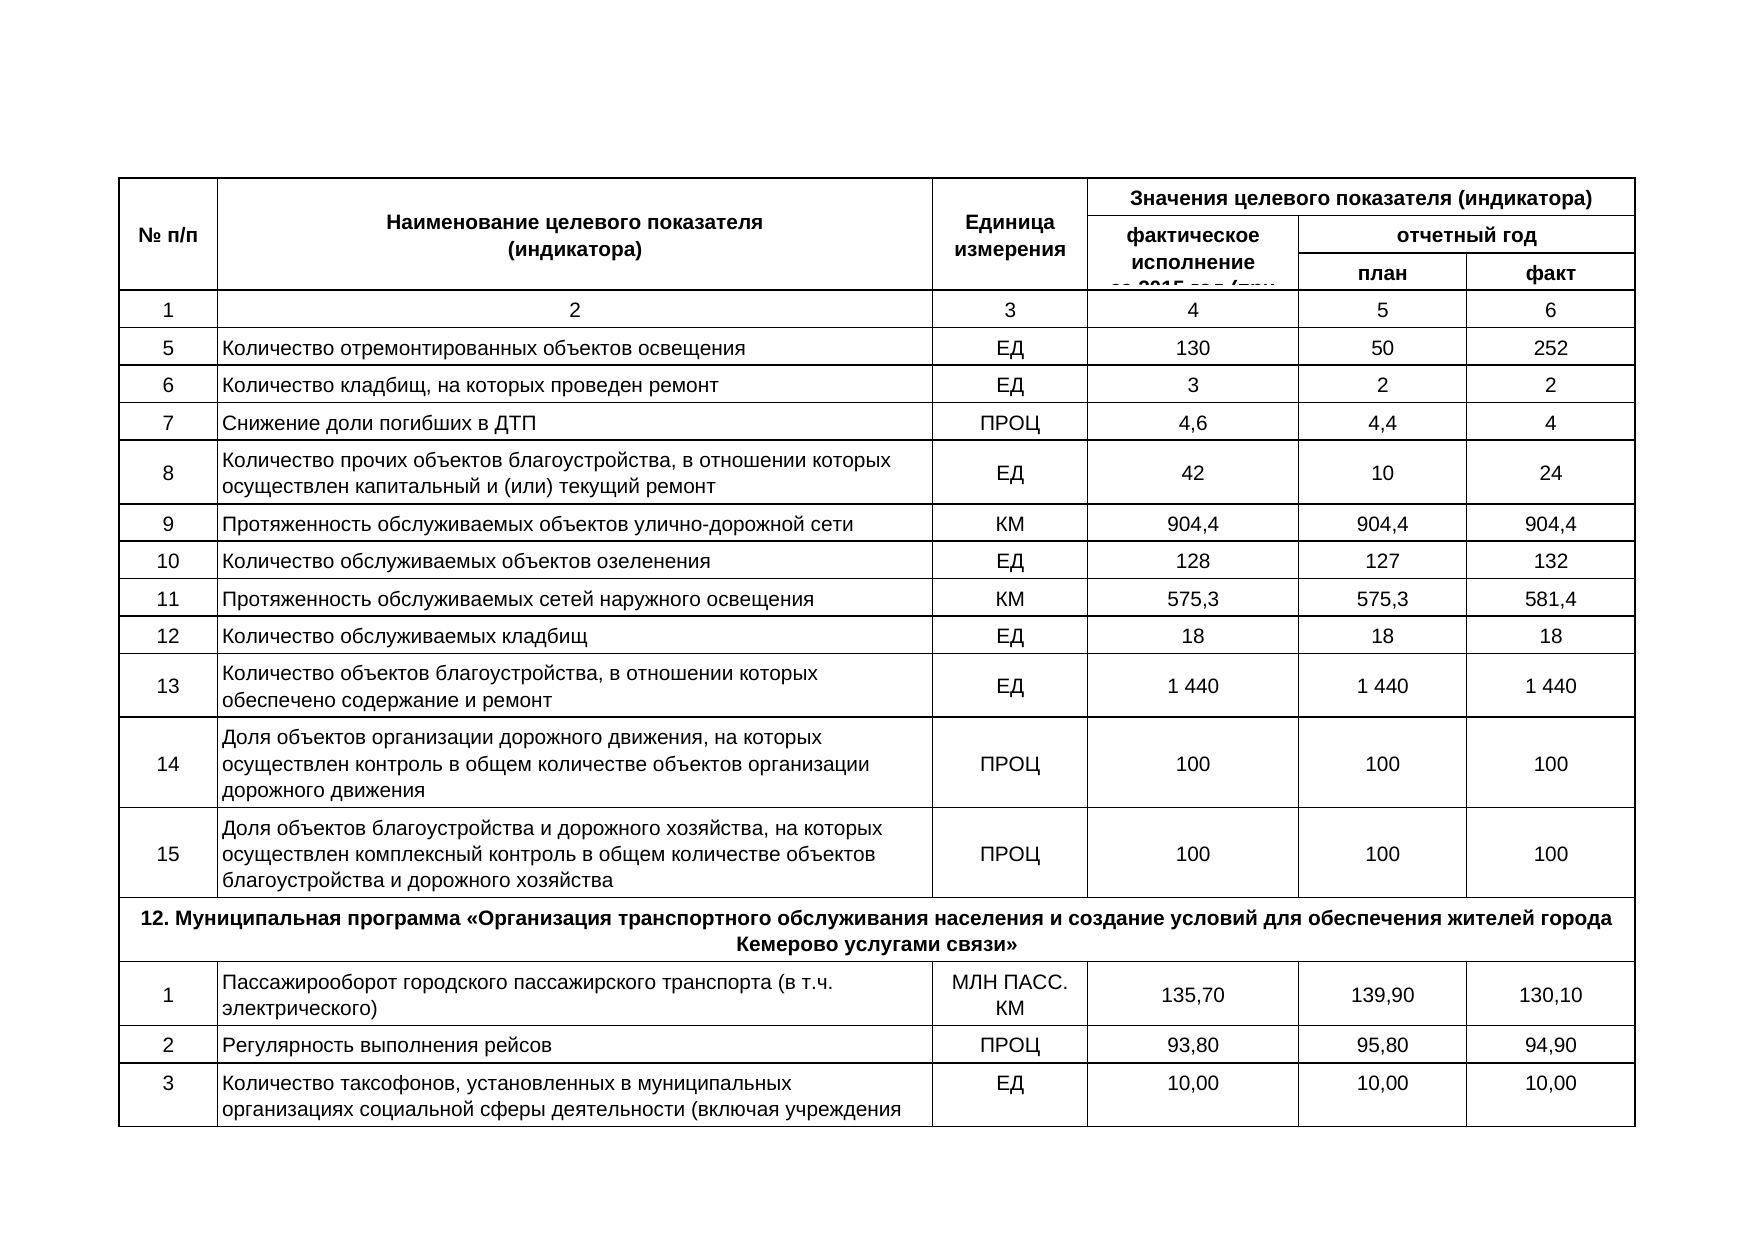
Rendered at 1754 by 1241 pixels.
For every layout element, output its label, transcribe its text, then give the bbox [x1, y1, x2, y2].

table_cell 130,10 [1467, 962, 1634, 1024]
table_cell 904,4 [1467, 505, 1634, 540]
table_cell Протяженность обслуживаемых объектов улично-дорожной сети [218, 505, 932, 540]
table_cell Количество отремонтированных объектов освещения [218, 328, 932, 364]
table_cell КМ [933, 579, 1087, 615]
table_cell 42 [1088, 441, 1298, 503]
table_cell 10,00 [1088, 1064, 1298, 1126]
table_cell 100 [1467, 718, 1634, 807]
table_cell 4,4 [1299, 403, 1466, 439]
table_cell план [1299, 254, 1466, 289]
table_cell 18 [1088, 617, 1298, 652]
table_cell 128 [1088, 542, 1298, 578]
table_cell факт [1467, 254, 1634, 289]
table_cell 1 440 [1299, 654, 1466, 716]
table_header Единица измерения [933, 179, 1087, 289]
table_cell 130 [1088, 328, 1298, 364]
table_cell 100 [1299, 808, 1466, 897]
table_cell ЕД [933, 328, 1087, 364]
table_cell 2 [1299, 366, 1466, 402]
table_header Значения целевого показателя (индикатора) [1088, 179, 1634, 214]
table_cell Доля объектов благоустройства и дорожного хозяйства, на которых осуществлен комплексный контроль в общем количестве объектов благоустройства и дорожного хозяйства [218, 808, 932, 897]
table_cell 132 [1467, 542, 1634, 578]
table_cell 252 [1467, 328, 1634, 364]
table_cell 1 440 [1467, 654, 1634, 716]
table_cell 14 [120, 718, 217, 807]
table_cell ЕД [933, 542, 1087, 578]
table_cell 8 [120, 441, 217, 503]
table_cell 3 [120, 1064, 217, 1126]
table_cell 100 [1299, 718, 1466, 807]
table_cell 50 [1299, 328, 1466, 364]
table_cell 11 [120, 579, 217, 615]
table_cell 100 [1088, 718, 1298, 807]
table_cell 575,3 [1088, 579, 1298, 615]
table_cell 5 [120, 328, 217, 364]
table_cell ЕД [933, 654, 1087, 716]
table_cell 575,3 [1299, 579, 1466, 615]
table_cell Количество обслуживаемых кладбищ [218, 617, 932, 652]
table_cell 93,80 [1088, 1026, 1298, 1062]
table_cell Количество объектов благоустройства, в отношении которых обеспечено содержание и ремонт [218, 654, 932, 716]
table_cell 6 [1467, 291, 1634, 327]
table_cell 100 [1467, 808, 1634, 897]
table_cell 10 [1299, 441, 1466, 503]
table_cell 4 [1467, 403, 1634, 439]
table_cell Количество кладбищ, на которых проведен ремонт [218, 366, 932, 402]
table_header Наименование целевого показателя (индикатора) [218, 179, 932, 289]
table_cell Регулярность выполнения рейсов [218, 1026, 932, 1062]
table_cell 24 [1467, 441, 1634, 503]
table_cell ЕД [933, 617, 1087, 652]
table_cell 581,4 [1467, 579, 1634, 615]
table_cell 95,80 [1299, 1026, 1466, 1062]
table_cell 4 [1088, 291, 1298, 327]
table_cell Протяженность обслуживаемых сетей наружного освещения [218, 579, 932, 615]
table_cell 10,00 [1467, 1064, 1634, 1126]
table_cell ПРОЦ [933, 403, 1087, 439]
table_cell 13 [120, 654, 217, 716]
table_cell ЕД [933, 366, 1087, 402]
table_cell ЕД [933, 441, 1087, 503]
table_cell 127 [1299, 542, 1466, 578]
table_cell 18 [1299, 617, 1466, 652]
table_cell Количество обслуживаемых объектов озеленения [218, 542, 932, 578]
table_cell Количество таксофонов, установленных в муниципальных организациях социальной сферы деятельности (включая учреждения здравоохранения) [218, 1064, 932, 1126]
table_cell 6 [120, 366, 217, 402]
table_cell Пассажирооборот городского пассажирского транспорта (в т.ч. электрического) [218, 962, 932, 1024]
table_cell 2 [218, 291, 932, 327]
table_cell ПРОЦ [933, 1026, 1087, 1062]
table_cell 9 [120, 505, 217, 540]
table_cell ПРОЦ [933, 718, 1087, 807]
table_cell ЕД [933, 1064, 1087, 1126]
table_cell 904,4 [1088, 505, 1298, 540]
table_cell 7 [120, 403, 217, 439]
table_cell 2 [1467, 366, 1634, 402]
table_cell 2 [120, 1026, 217, 1062]
table_cell 4,6 [1088, 403, 1298, 439]
table_cell 1 [120, 962, 217, 1024]
table_cell Количество прочих объектов благоустройства, в отношении которых осуществлен капитальный и (или) текущий ремонт [218, 441, 932, 503]
table_cell 12. Муниципальная программа «Организация транспортного обслуживания населения и создание условий для обеспечения жителей города Кемерово услугами связи» [120, 898, 1634, 961]
table_cell 10,00 [1299, 1064, 1466, 1126]
table_cell 135,70 [1088, 962, 1298, 1024]
table_header № п/п [120, 179, 217, 289]
table_cell 94,90 [1467, 1026, 1634, 1062]
table_cell 18 [1467, 617, 1634, 652]
table_cell 100 [1088, 808, 1298, 897]
table_cell МЛН ПАСС. КМ [933, 962, 1087, 1024]
table_cell Доля объектов организации дорожного движения, на которых осуществлен контроль в общем количестве объектов организации дорожного движения [218, 718, 932, 807]
table_cell 904,4 [1299, 505, 1466, 540]
table_cell 1 [120, 291, 217, 327]
table_cell 1 440 [1088, 654, 1298, 716]
table_cell фактическое исполнение за 2015 год (при наличии) [1088, 216, 1298, 289]
table_cell отчетный год [1299, 216, 1634, 252]
table_cell 15 [120, 808, 217, 897]
table_cell 5 [1299, 291, 1466, 327]
table_cell 12 [120, 617, 217, 652]
table_cell 3 [1088, 366, 1298, 402]
table_cell 10 [120, 542, 217, 578]
table_cell ПРОЦ [933, 808, 1087, 897]
table_cell Снижение доли погибших в ДТП [218, 403, 932, 439]
table_cell 3 [933, 291, 1087, 327]
table_cell 139,90 [1299, 962, 1466, 1024]
table_cell КМ [933, 505, 1087, 540]
